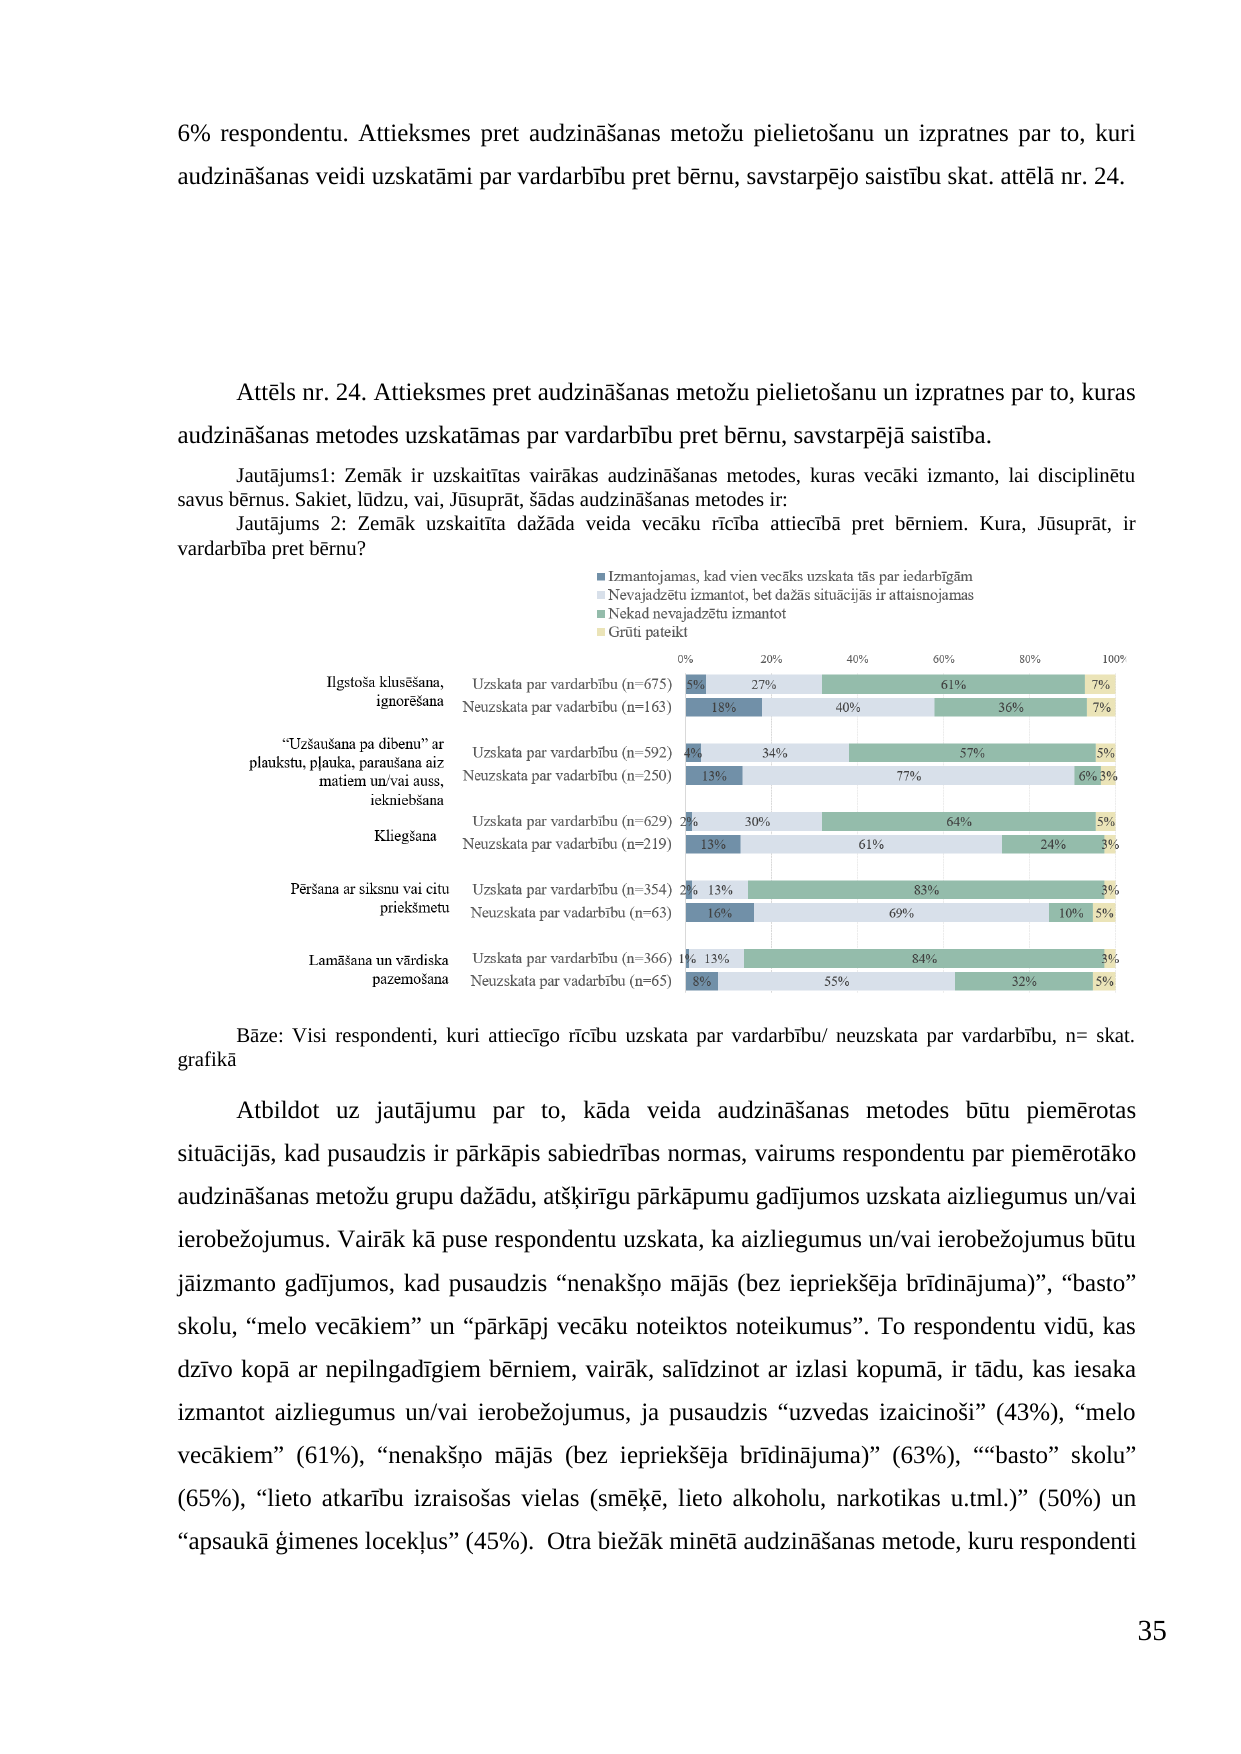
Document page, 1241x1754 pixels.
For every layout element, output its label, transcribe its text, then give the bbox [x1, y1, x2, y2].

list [177, 118, 1137, 190]
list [177, 1095, 1137, 1555]
text Jautājums 2: Zemāk uzskaitīta dažāda veida vecāku rīcība attiecībā pret bērniem. Kura, Jūsuprāt, ir vardarbība pret bērnu? [177, 511, 1137, 559]
list Attēls nr. 24. Attieksmes pret audzināšanas metožu pielietošanu un izpratnes par to, kuras audzināšanas metodes uzskatāmas par vardarbību pret bērnu, savstarpējā saistība. [177, 377, 1137, 449]
list Bāze: Visi respondenti, kuri attiecīgo rīcību uzskata par vardarbību/ neuzskata par vardarbību, n= skat. grafikā [177, 1023, 1137, 1071]
picture [236, 559, 1127, 1009]
text Jautājums1: Zemāk ir uzskaitītas vairākas audzināšanas metodes, kuras vecāki izmanto, lai disciplinētu savus bērnus. Sakiet, lūdzu, vai, Jūsuprāt, šādas audzināšanas metodes ir: [177, 463, 1137, 511]
